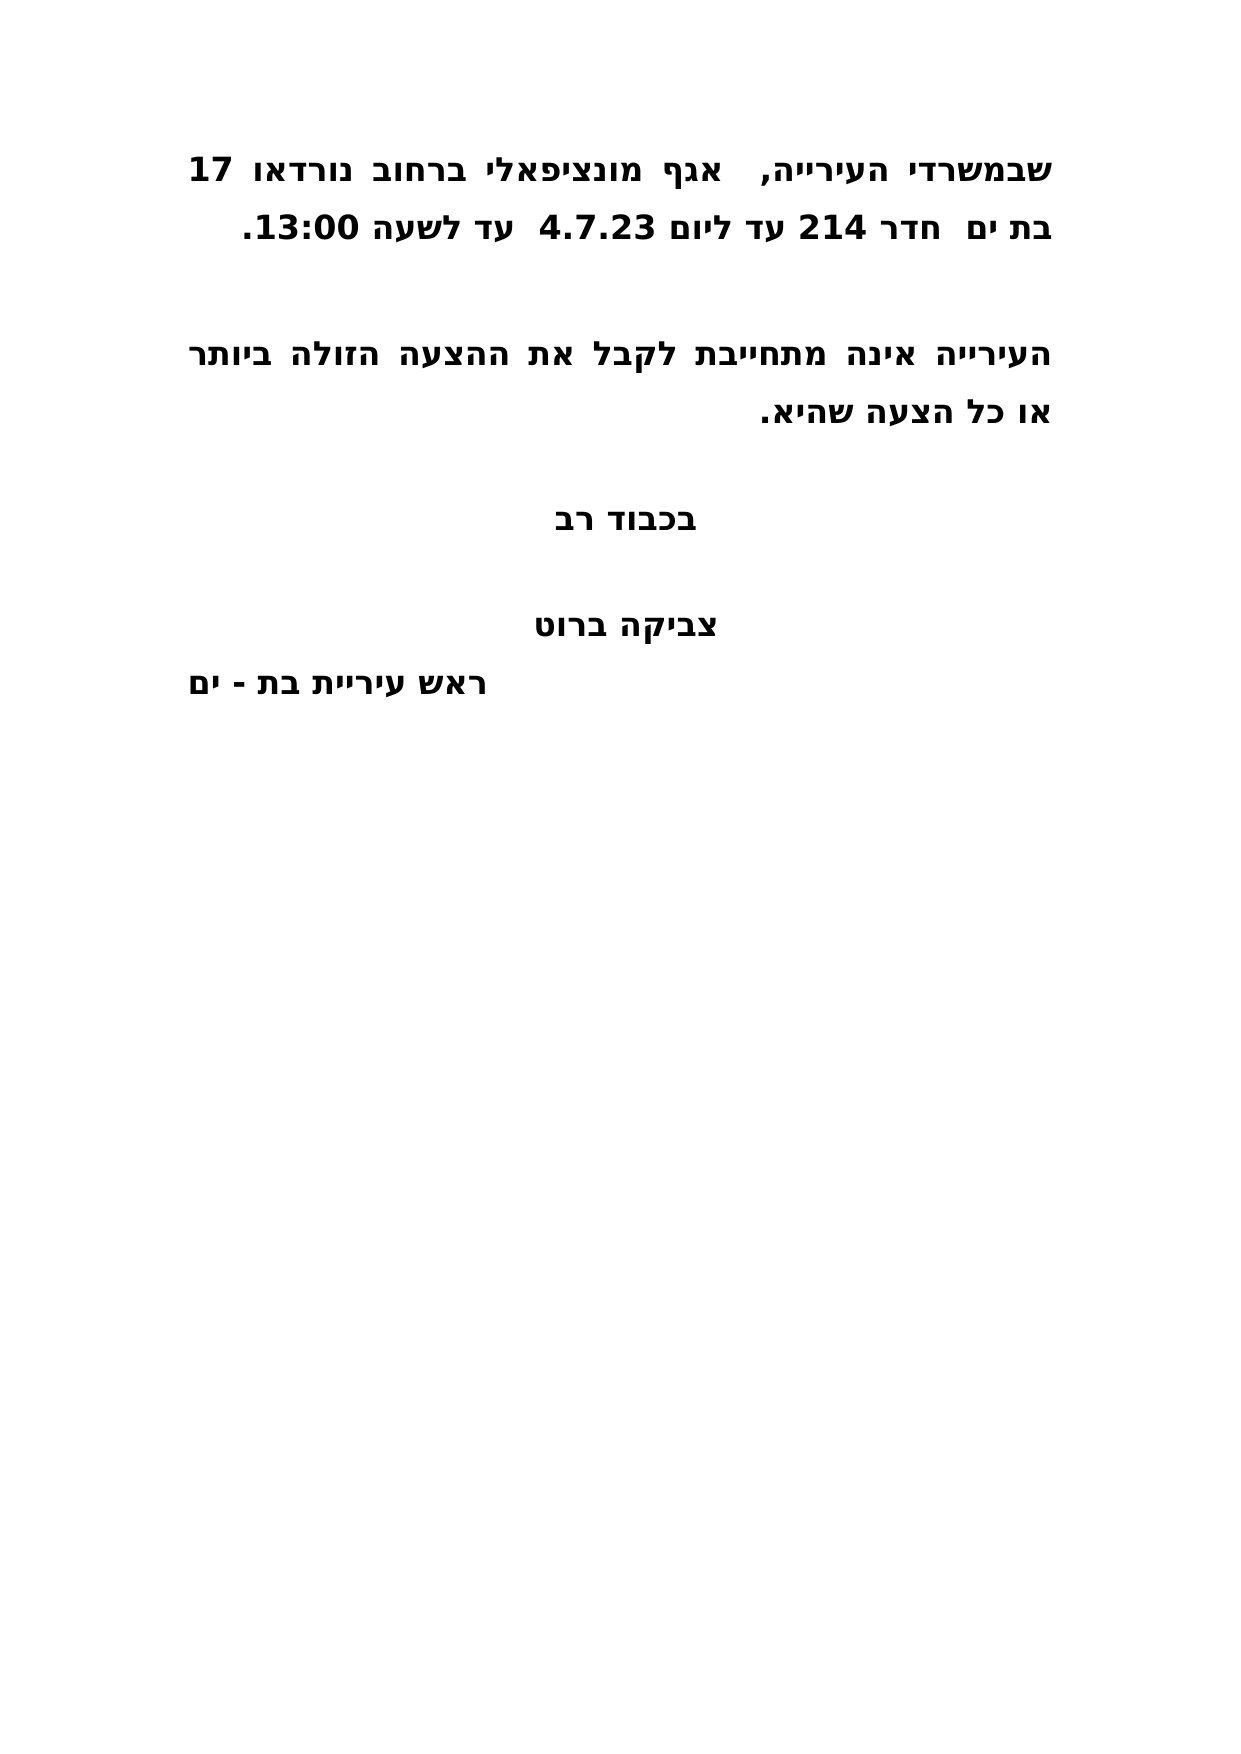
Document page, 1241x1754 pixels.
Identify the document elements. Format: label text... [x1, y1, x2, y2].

text ראש עיריית בת - ים [187, 664, 1053, 703]
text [187, 150, 1053, 247]
text צביקה ברוט [187, 557, 1053, 644]
text העירייה אינה מתחייבת לקבל את ההצעה הזולה ביותר או כל הצעה שהיא. [187, 334, 1053, 432]
text בכבוד רב [187, 451, 1053, 538]
